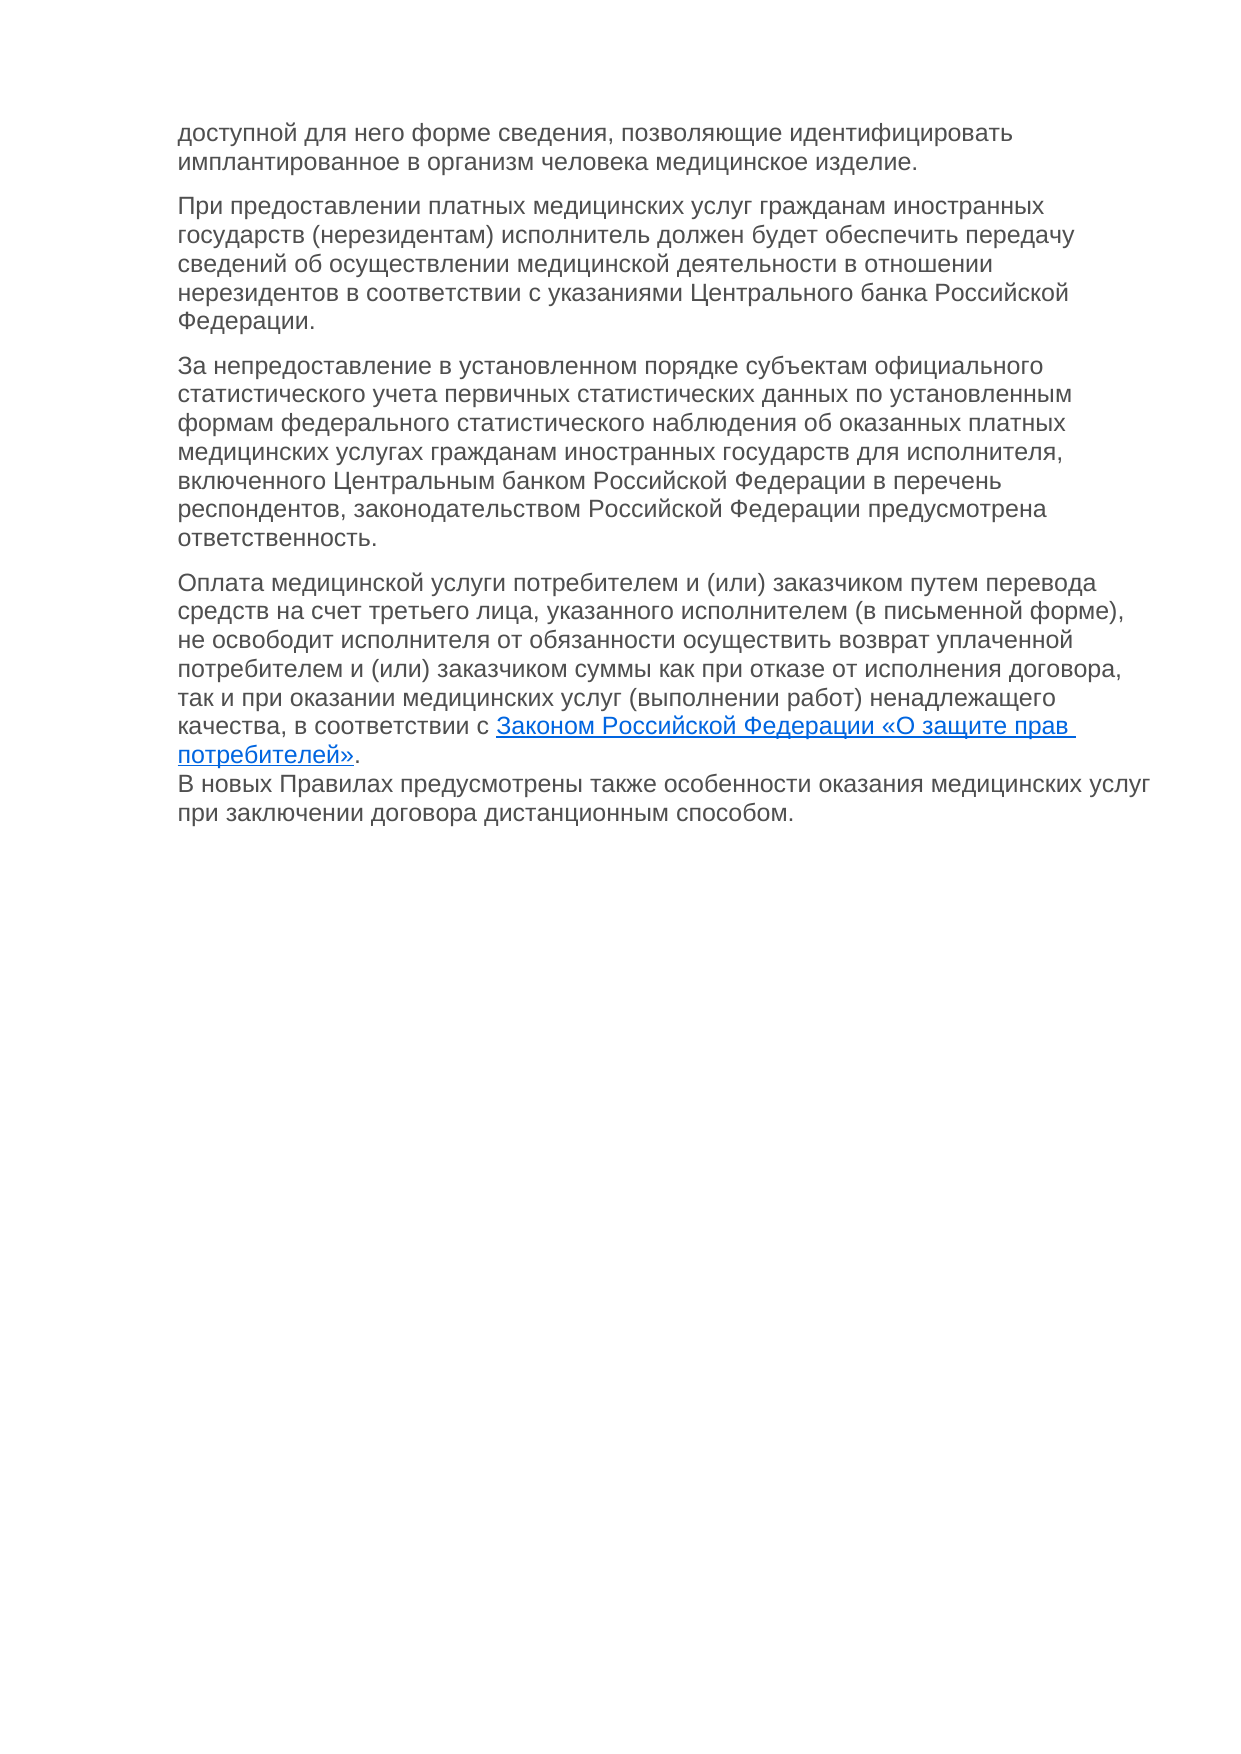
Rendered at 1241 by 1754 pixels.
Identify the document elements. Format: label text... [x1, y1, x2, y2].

text За непредоставление в установленном порядке субъектам официального статистического учета первичных статистических данных по установленным формам федерального статистического наблюдения об оказанных платных медицинских услугах гражданам иностранных государств для исполнителя, включенного Центральным банком Российской Федерации в перечень респондентов, законодательством Российской Федерации предусмотрена ответственность. [177, 351, 1152, 552]
text При предоставлении платных медицинских услуг гражданам иностранных государств (нерезидентам) исполнитель должен будет обеспечить передачу сведений об осуществлении медицинской деятельности в отношении нерезидентов в соответствии с указаниями Центрального банка Российской Федерации. [177, 191, 1152, 335]
text Оплата медицинской услуги потребителем и (или) заказчиком путем перевода средств на счет третьего лица, указанного исполнителем (в письменной форме), не освободит исполнителя от обязанности осуществить возврат уплаченной потребителем и (или) заказчиком суммы как при отказе от исполнения договора, так и при оказании медицинских услуг (выполнении работ) ненадлежащего качества, в соответствии с Законом Российской Федерации «О защите прав потребителей». [177, 567, 1152, 769]
text В новых Правилах предусмотрены также особенности оказания медицинских услуг при заключении договора дистанционным способом. [177, 769, 1152, 826]
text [177, 118, 1152, 176]
